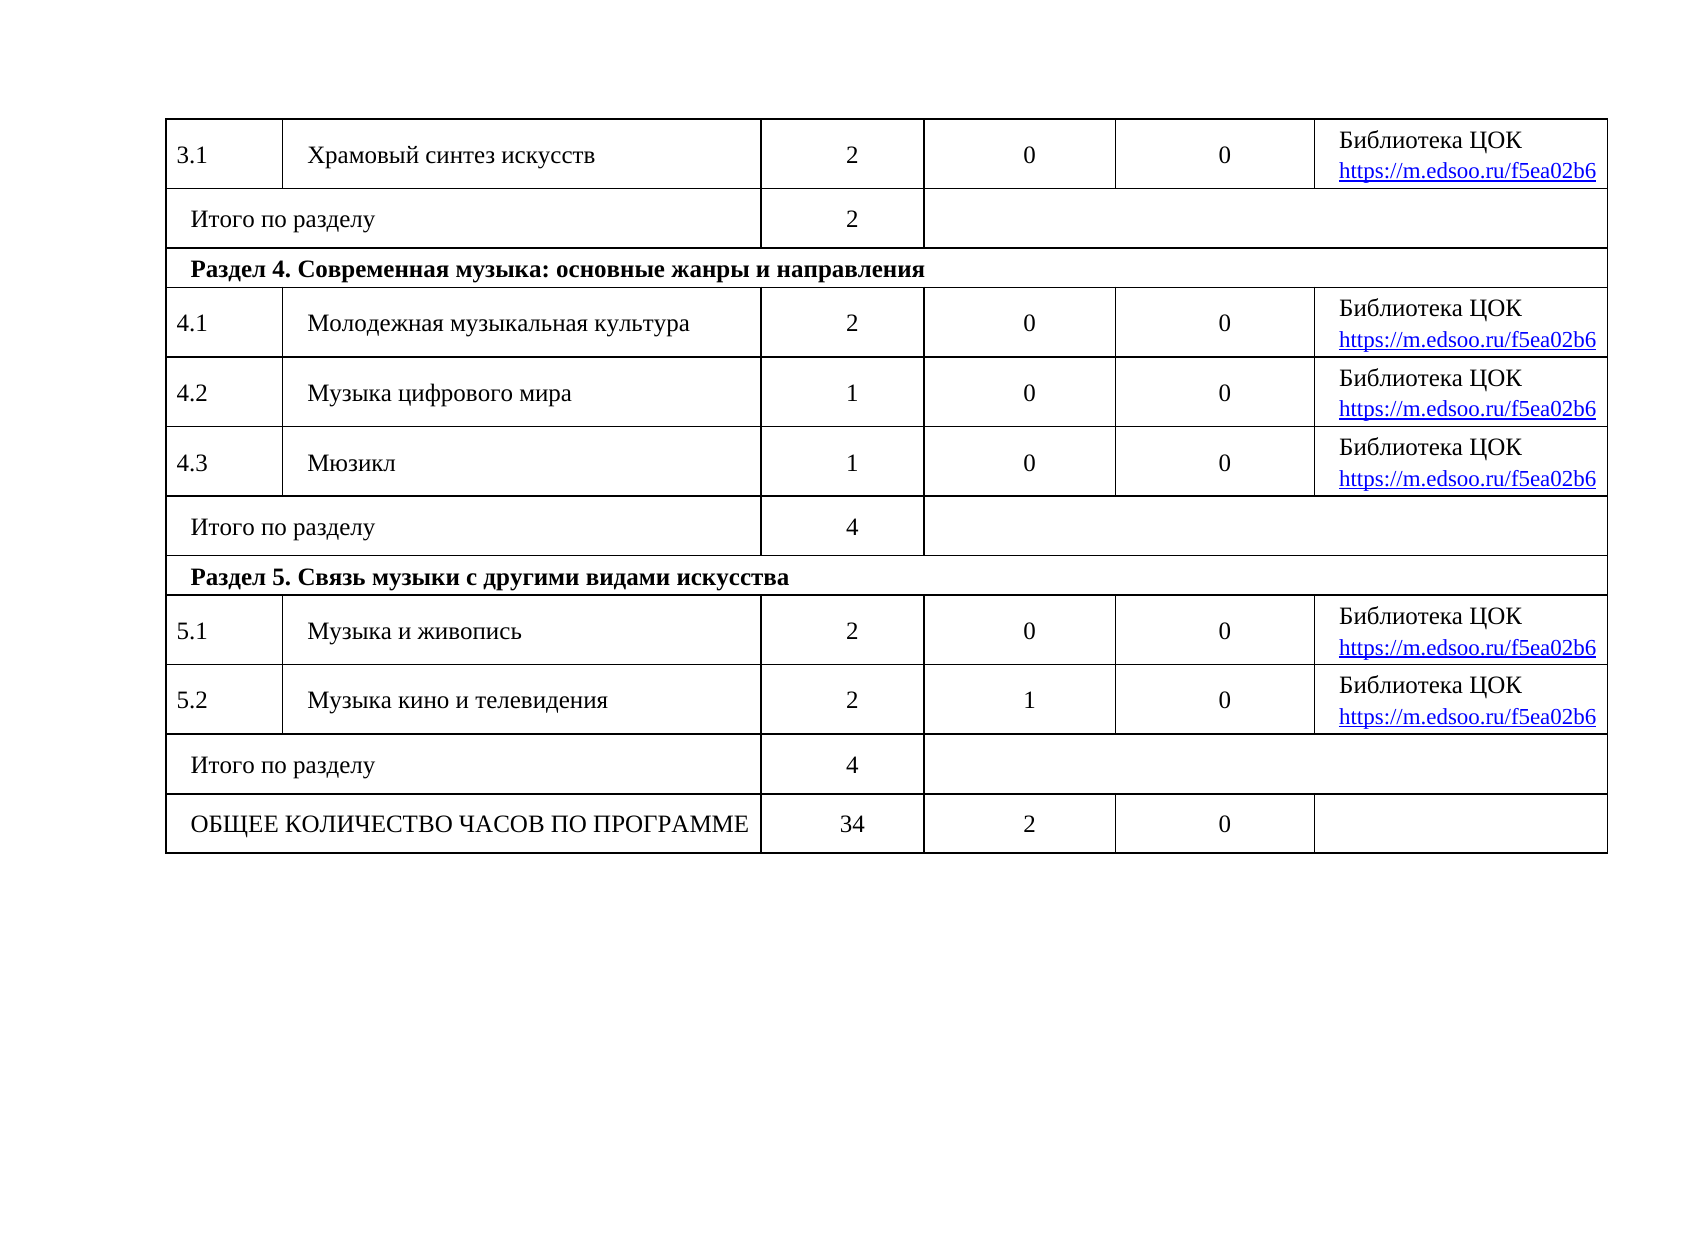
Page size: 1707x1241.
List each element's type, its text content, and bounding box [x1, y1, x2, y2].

table_cell [1315, 795, 1607, 852]
table_cell 4.1 [167, 288, 282, 356]
table_cell 0 [1116, 427, 1314, 495]
table_cell 0 [1116, 358, 1314, 426]
table_cell 0 [1116, 120, 1314, 188]
table_cell 0 [925, 288, 1115, 356]
table_cell 0 [925, 358, 1115, 426]
table_cell Библиотека ЦОК https://m.edsoo.ru/f5ea02b6 [1315, 665, 1607, 733]
table_cell Библиотека ЦОК https://m.edsoo.ru/f5ea02b6 [1315, 358, 1607, 426]
table_cell [925, 497, 1607, 555]
table_cell 2 [762, 288, 923, 356]
table_cell 0 [1116, 596, 1314, 664]
table_cell 2 [762, 189, 923, 247]
table_cell [925, 735, 1607, 793]
table_cell 0 [925, 596, 1115, 664]
table_cell 0 [925, 120, 1115, 188]
table_cell 3.1 [167, 120, 282, 188]
table_cell 2 [762, 596, 923, 664]
table_cell 5.2 [167, 665, 282, 733]
table_cell Раздел 5. Связь музыки с другими видами искусства [167, 556, 1607, 594]
table_cell Библиотека ЦОК https://m.edsoo.ru/f5ea02b6 [1315, 596, 1607, 664]
table_cell [925, 189, 1607, 247]
table_cell 1 [762, 358, 923, 426]
table_cell 4.2 [167, 358, 282, 426]
table_cell 0 [1116, 795, 1314, 852]
table_cell 5.1 [167, 596, 282, 664]
table_cell 4 [762, 497, 923, 555]
table_cell 2 [762, 120, 923, 188]
table_cell Итого по разделу [167, 735, 760, 793]
table_cell 4 [762, 735, 923, 793]
table_cell 0 [925, 427, 1115, 495]
table_cell 0 [1116, 665, 1314, 733]
table_cell 4.3 [167, 427, 282, 495]
table_cell Молодежная музыкальная культура [283, 288, 760, 356]
table_cell 34 [762, 795, 923, 852]
table_cell 1 [762, 427, 923, 495]
table_cell Библиотека ЦОК https://m.edsoo.ru/f5ea02b6 [1315, 427, 1607, 495]
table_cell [1315, 288, 1607, 356]
table_cell Музыка кино и телевидения [283, 665, 760, 733]
table_cell 1 [925, 665, 1115, 733]
table_cell 0 [1116, 288, 1314, 356]
table_cell Храмовый синтез искусств [283, 120, 760, 188]
table_cell Раздел 4. Современная музыка: основные жанры и направления [167, 249, 1607, 287]
table_cell Итого по разделу [167, 189, 760, 247]
table_cell Итого по разделу [167, 497, 760, 555]
table_cell Музыка и живопись [283, 596, 760, 664]
table_cell ОБЩЕЕ КОЛИЧЕСТВО ЧАСОВ ПО ПРОГРАММЕ [167, 795, 760, 852]
table_cell 2 [925, 795, 1115, 852]
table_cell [1315, 120, 1607, 188]
table_cell Музыка цифрового мира [283, 358, 760, 426]
table_cell Мюзикл [283, 427, 760, 495]
table_cell 2 [762, 665, 923, 733]
